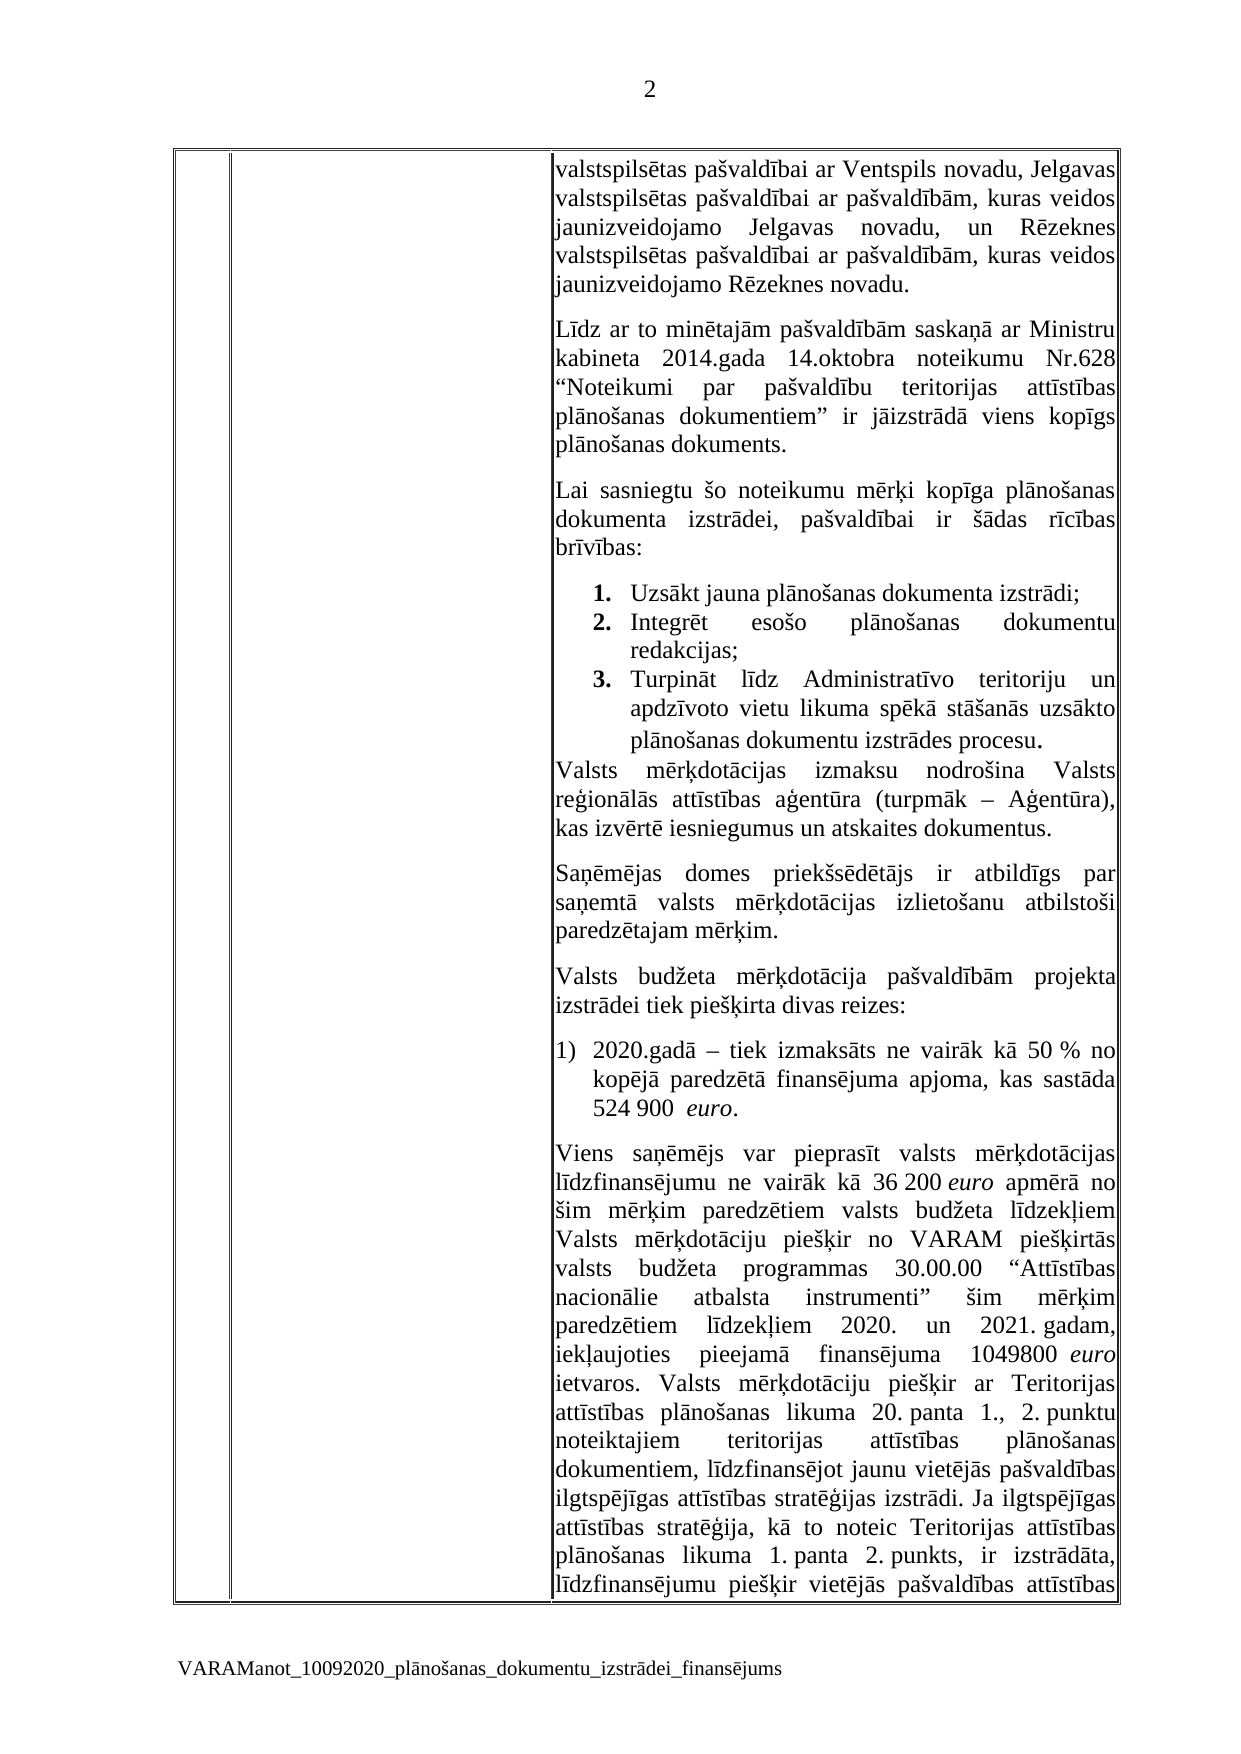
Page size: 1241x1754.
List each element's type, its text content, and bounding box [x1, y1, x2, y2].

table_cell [552, 151, 1117, 1601]
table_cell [231, 149, 552, 1601]
table_cell 2. [176, 151, 231, 1601]
